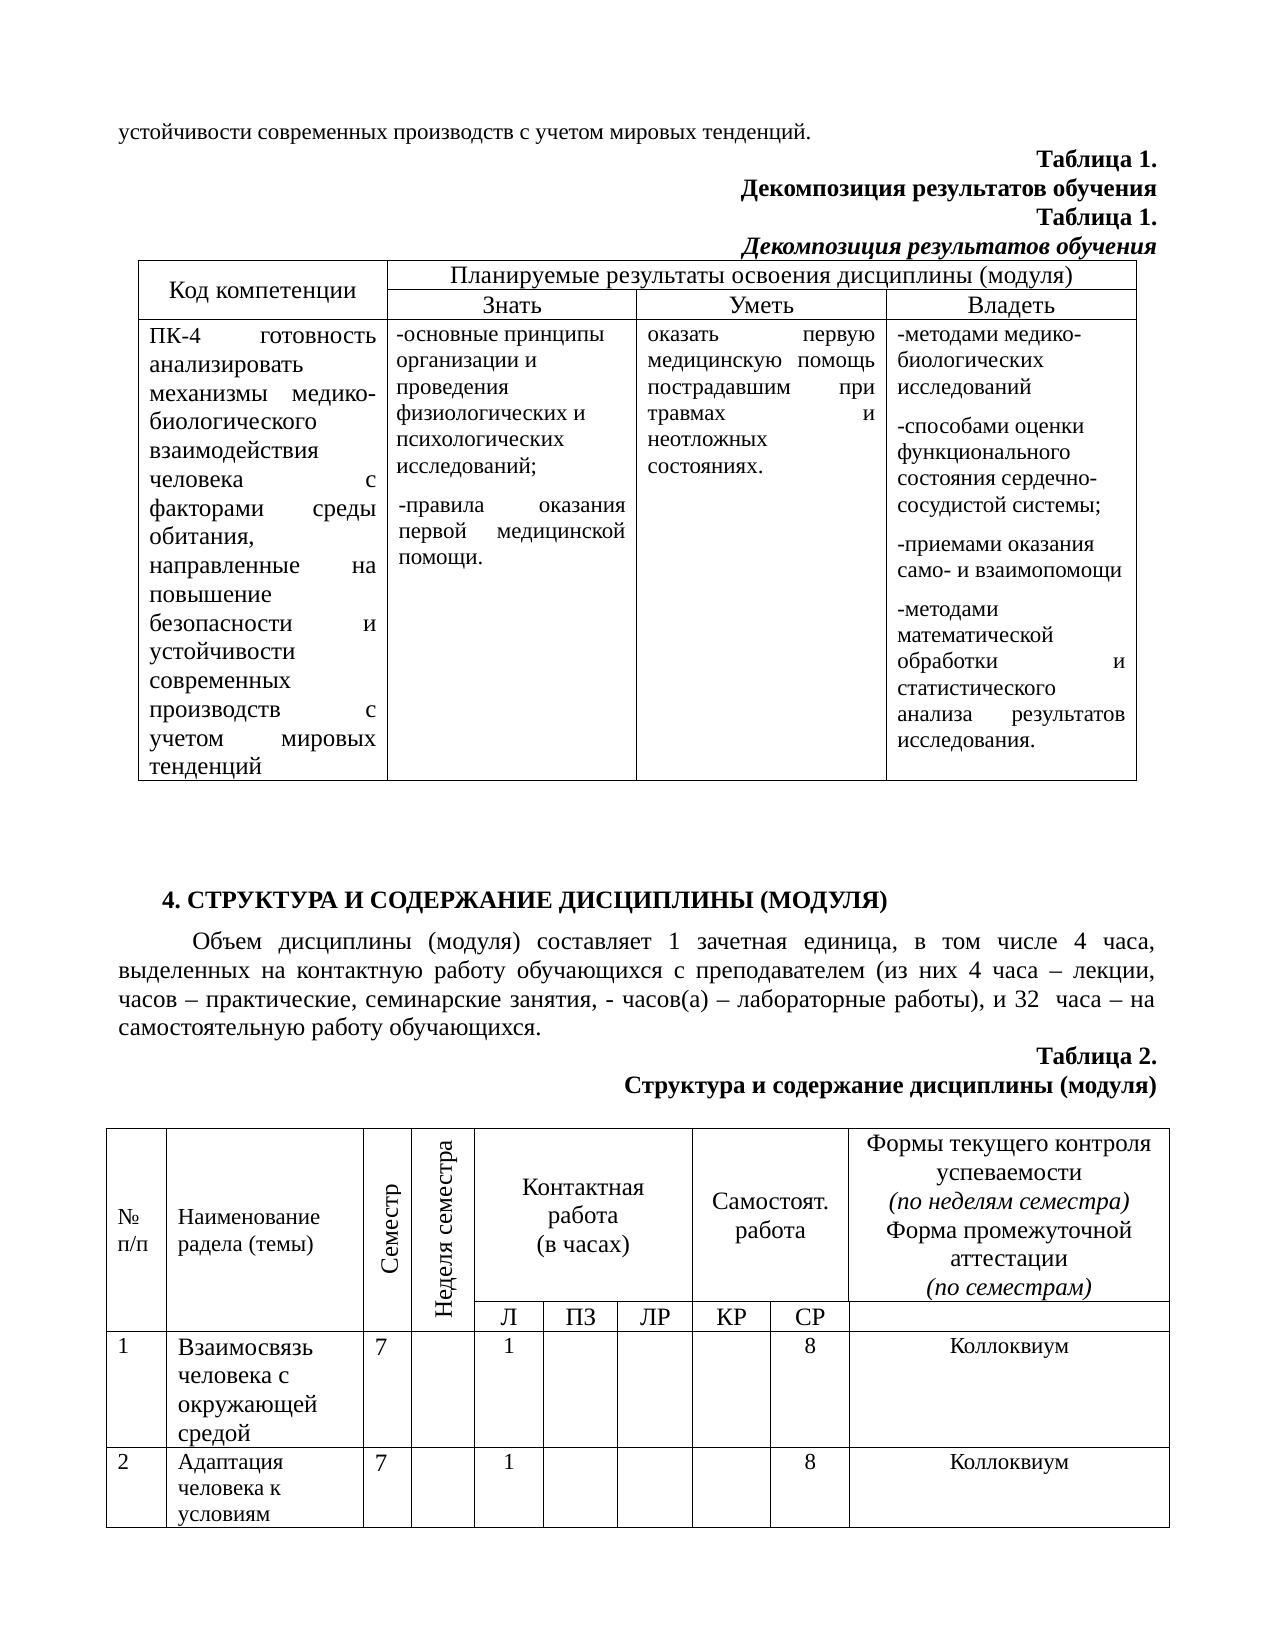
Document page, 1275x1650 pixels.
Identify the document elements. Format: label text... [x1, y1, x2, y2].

table_header Наименование радела (темы) [167, 1129, 363, 1331]
text Таблица 1. [118, 144, 1157, 173]
text Структура и содержание дисциплины (модуля) [118, 1070, 1157, 1099]
table_cell ЛР [618, 1302, 692, 1331]
table_cell Коллоквиум [850, 1448, 1169, 1527]
table_header Планируемые результаты освоения дисциплины (модуля) [388, 261, 1136, 289]
table_cell [544, 1448, 617, 1527]
table_cell 1 [475, 1332, 543, 1447]
table_cell Л [475, 1302, 543, 1331]
table_cell 7 [364, 1332, 411, 1447]
table_cell Владеть [887, 290, 1136, 319]
text Таблица 2. [118, 1041, 1157, 1070]
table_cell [167, 1448, 363, 1527]
table_header Код компетенции [139, 261, 387, 319]
table_cell -основные принципы организации и проведения физиологических и психологических исследований; -правила оказания первой медицинской помощи. [388, 320, 636, 780]
table_cell 8 [771, 1448, 849, 1527]
text Декомпозиция результатов обучения [118, 231, 1157, 259]
table_cell оказать первую медицинскую помощь пострадавшим при травмах и неотложных состояниях. [637, 320, 886, 780]
table_header Семестр [364, 1129, 411, 1331]
table_cell ПЗ [544, 1302, 617, 1331]
table_cell [618, 1448, 692, 1527]
table_cell Коллоквиум [850, 1332, 1169, 1447]
table_cell Уметь [637, 290, 886, 319]
text Объем дисциплины (модуля) составляет 1 зачетная единица, в том числе 4 часа, выделенных на контактную работу обучающихся с преподавателем (из них 4 часа – лекции, часов – практические, семинарские занятия, - часов(а) – лабораторные работы), и 32 часа – на самостоятельную работу обучающихся. [118, 926, 1157, 1041]
table_cell [618, 1332, 692, 1447]
table_cell СР [771, 1302, 849, 1331]
table_cell [693, 1448, 770, 1527]
table_cell [544, 1332, 617, 1447]
table_cell [693, 1332, 770, 1447]
table_header Контактная работа (в часах) [475, 1129, 692, 1301]
table_cell 1 [107, 1332, 166, 1447]
text Декомпозиция результатов обучения [118, 173, 1157, 202]
table_cell 1 [475, 1448, 543, 1527]
table_header Самостоят. работа [693, 1129, 848, 1301]
table_cell [412, 1332, 474, 1447]
table_cell КР [693, 1302, 770, 1331]
table_header Формы текущего контроля успеваемости (по неделям семестра) Форма промежуточной аттестации (по семестрам) [849, 1129, 1169, 1301]
list 4. СТРУКТУРА И СОДЕРЖАНИЕ ДИСЦИПЛИНЫ (МОДУЛЯ) [118, 885, 1157, 914]
table_cell -методами медико-биологических исследований -способами оценки функционального состояния сердечно-сосудистой системы; -приемами оказания само- и взаимопомощи -методами математической обработки и статистического анализа результатов исследования. [887, 320, 1136, 780]
table_cell 8 [771, 1332, 849, 1447]
table_cell [850, 1302, 1169, 1331]
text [118, 118, 1157, 144]
table_header Неделя семестра [412, 1129, 474, 1331]
text Таблица 1. [118, 202, 1157, 231]
table_cell ПК-4 готовность анализировать механизмы медико-биологического взаимодействия человека с факторами среды обитания, направленные на повышение безопасности и устойчивости современных производств с учетом мировых тенденций [139, 320, 387, 780]
table_cell 7 [364, 1448, 411, 1527]
table_header № п/п [107, 1129, 166, 1331]
table_cell 2 [107, 1448, 166, 1527]
table_cell [412, 1448, 474, 1527]
table_cell Знать [388, 290, 636, 319]
table_cell Взаимосвязь человека с окружающей средой [167, 1332, 363, 1447]
